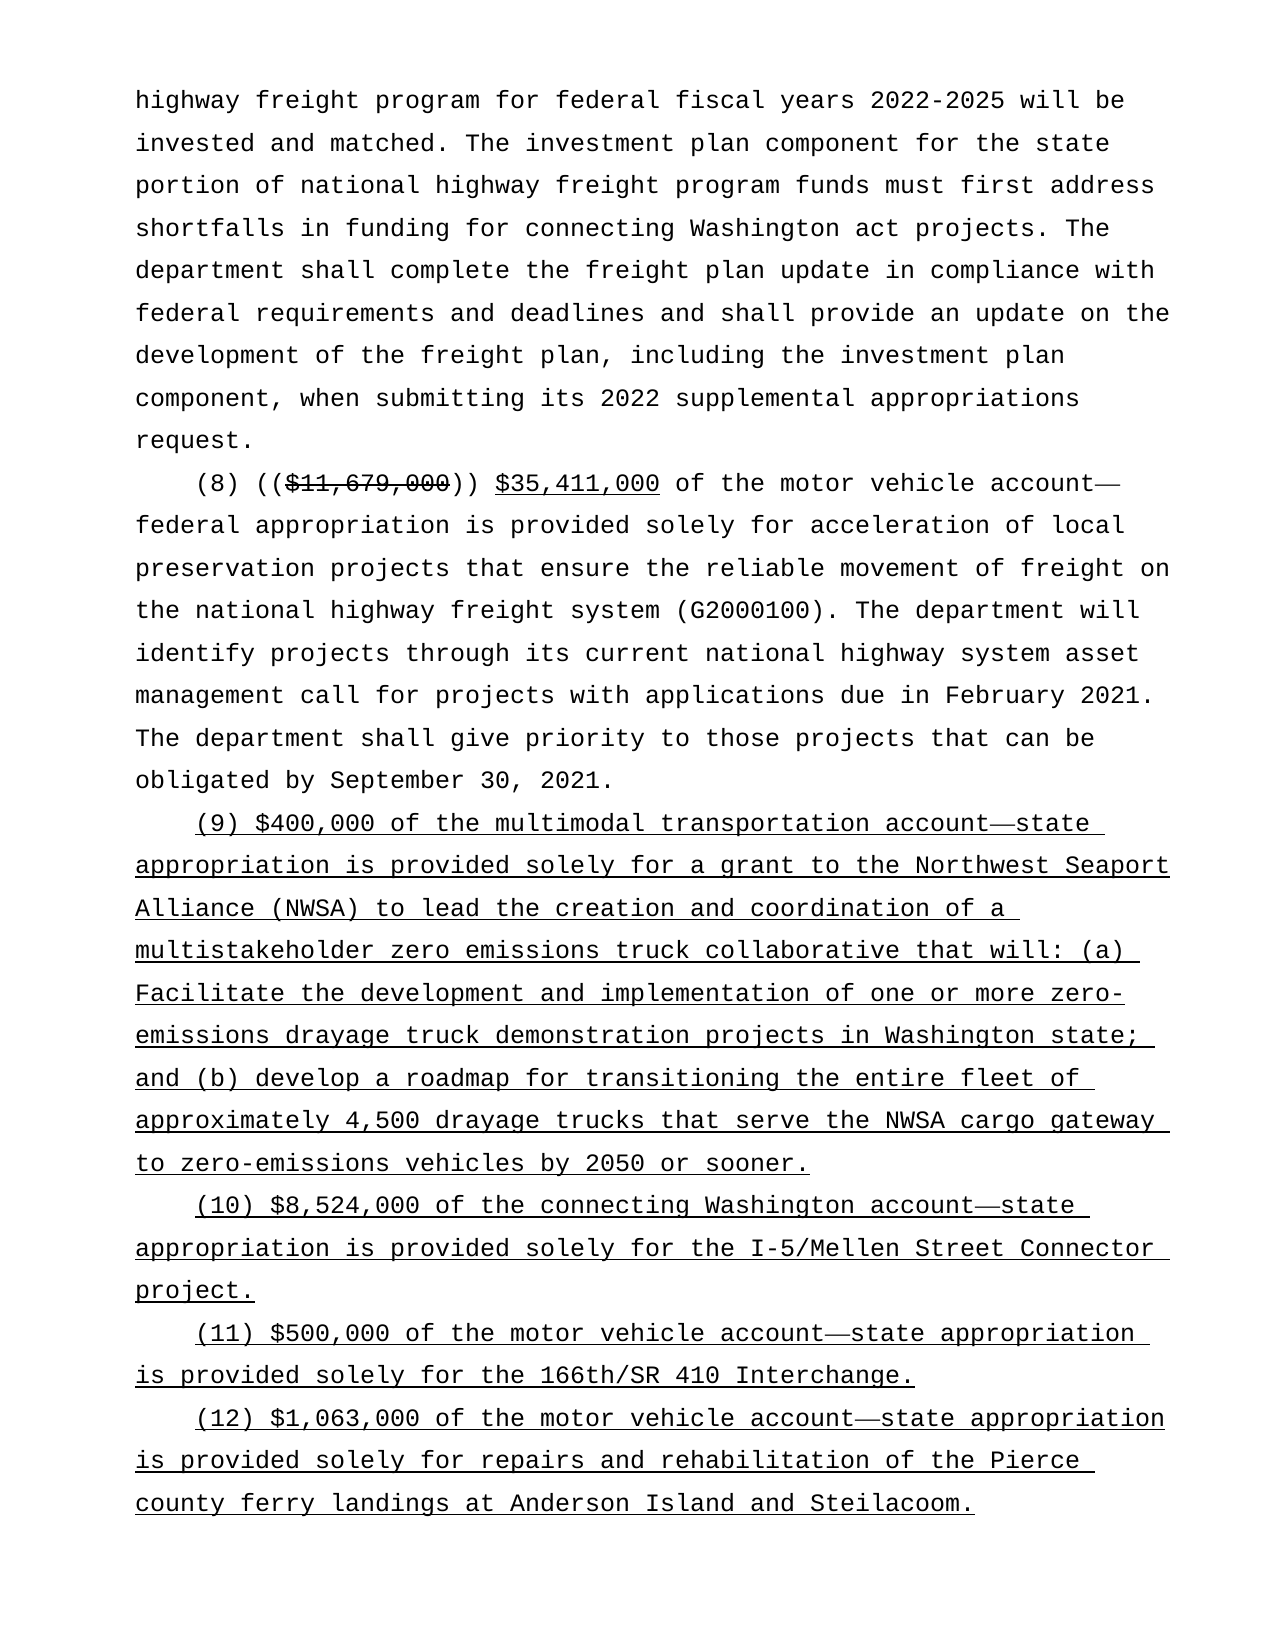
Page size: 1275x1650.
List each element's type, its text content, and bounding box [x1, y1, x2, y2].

text (9) $400,000 of the multimodal transportation account—state appropriation is provided solely for a grant to the Northwest Seaport Alliance (NWSA) to lead the creation and coordination of a multistakeholder zero emissions truck collaborative that will: (a) Facilitate the development and implementation of one or more zero-emissions drayage truck demonstration projects in Washington state; and (b) develop a roadmap for transitioning the entire fleet of approximately 4,500 drayage trucks that serve the NWSA cargo gateway to zero-emissions vehicles by 2050 or sooner. [135, 878, 1170, 1131]
text (11) $500,000 of the motor vehicle account—state appropriation is provided solely for the 166th/SR 410 Interchange. [135, 1307, 1170, 1392]
text (8) (($11,679,000)) $35,411,000 of the motor vehicle account—federal appropriation is provided solely for acceleration of local preservation projects that ensure the reliable movement of freight on the national highway freight system (G2000100). The department will identify projects through its current national highway system asset management call for projects with applications due in February 2021. The department shall give priority to those projects that can be obligated by September 30, 2021. [135, 457, 1170, 797]
text (9) $400,000 of the multimodal transportation account—state appropriation is provided solely for a grant to the Northwest Seaport Alliance (NWSA) to lead the creation and coordination of a multistakeholder zero emissions truck collaborative that will: (a) Facilitate the development and implementation of one or more zero-emissions drayage truck demonstration projects in Washington state; and (b) develop a roadmap for transitioning the entire fleet of approximately 4,500 drayage trucks that serve the NWSA cargo gateway to zero-emissions vehicles by 2050 or sooner. [135, 797, 1170, 876]
text (10) $8,524,000 of the connecting Washington account—state appropriation is provided solely for the I-5/Mellen Street Connector project. [135, 1180, 1170, 1259]
text (9) $400,000 of the multimodal transportation account—state appropriation is provided solely for a grant to the Northwest Seaport Alliance (NWSA) to lead the creation and coordination of a multistakeholder zero emissions truck collaborative that will: (a) Facilitate the development and implementation of one or more zero-emissions drayage truck demonstration projects in Washington state; and (b) develop a roadmap for transitioning the entire fleet of approximately 4,500 drayage trucks that serve the NWSA cargo gateway to zero-emissions vehicles by 2050 or sooner. [135, 1133, 1170, 1180]
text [135, 75, 1170, 457]
text (10) $8,524,000 of the connecting Washington account—state appropriation is provided solely for the I-5/Mellen Street Connector project. [135, 1260, 1170, 1307]
text (12) $1,063,000 of the motor vehicle account—state appropriation is provided solely for repairs and rehabilitation of the Pierce county ferry landings at Anderson Island and Steilacoom. [135, 1392, 1170, 1520]
